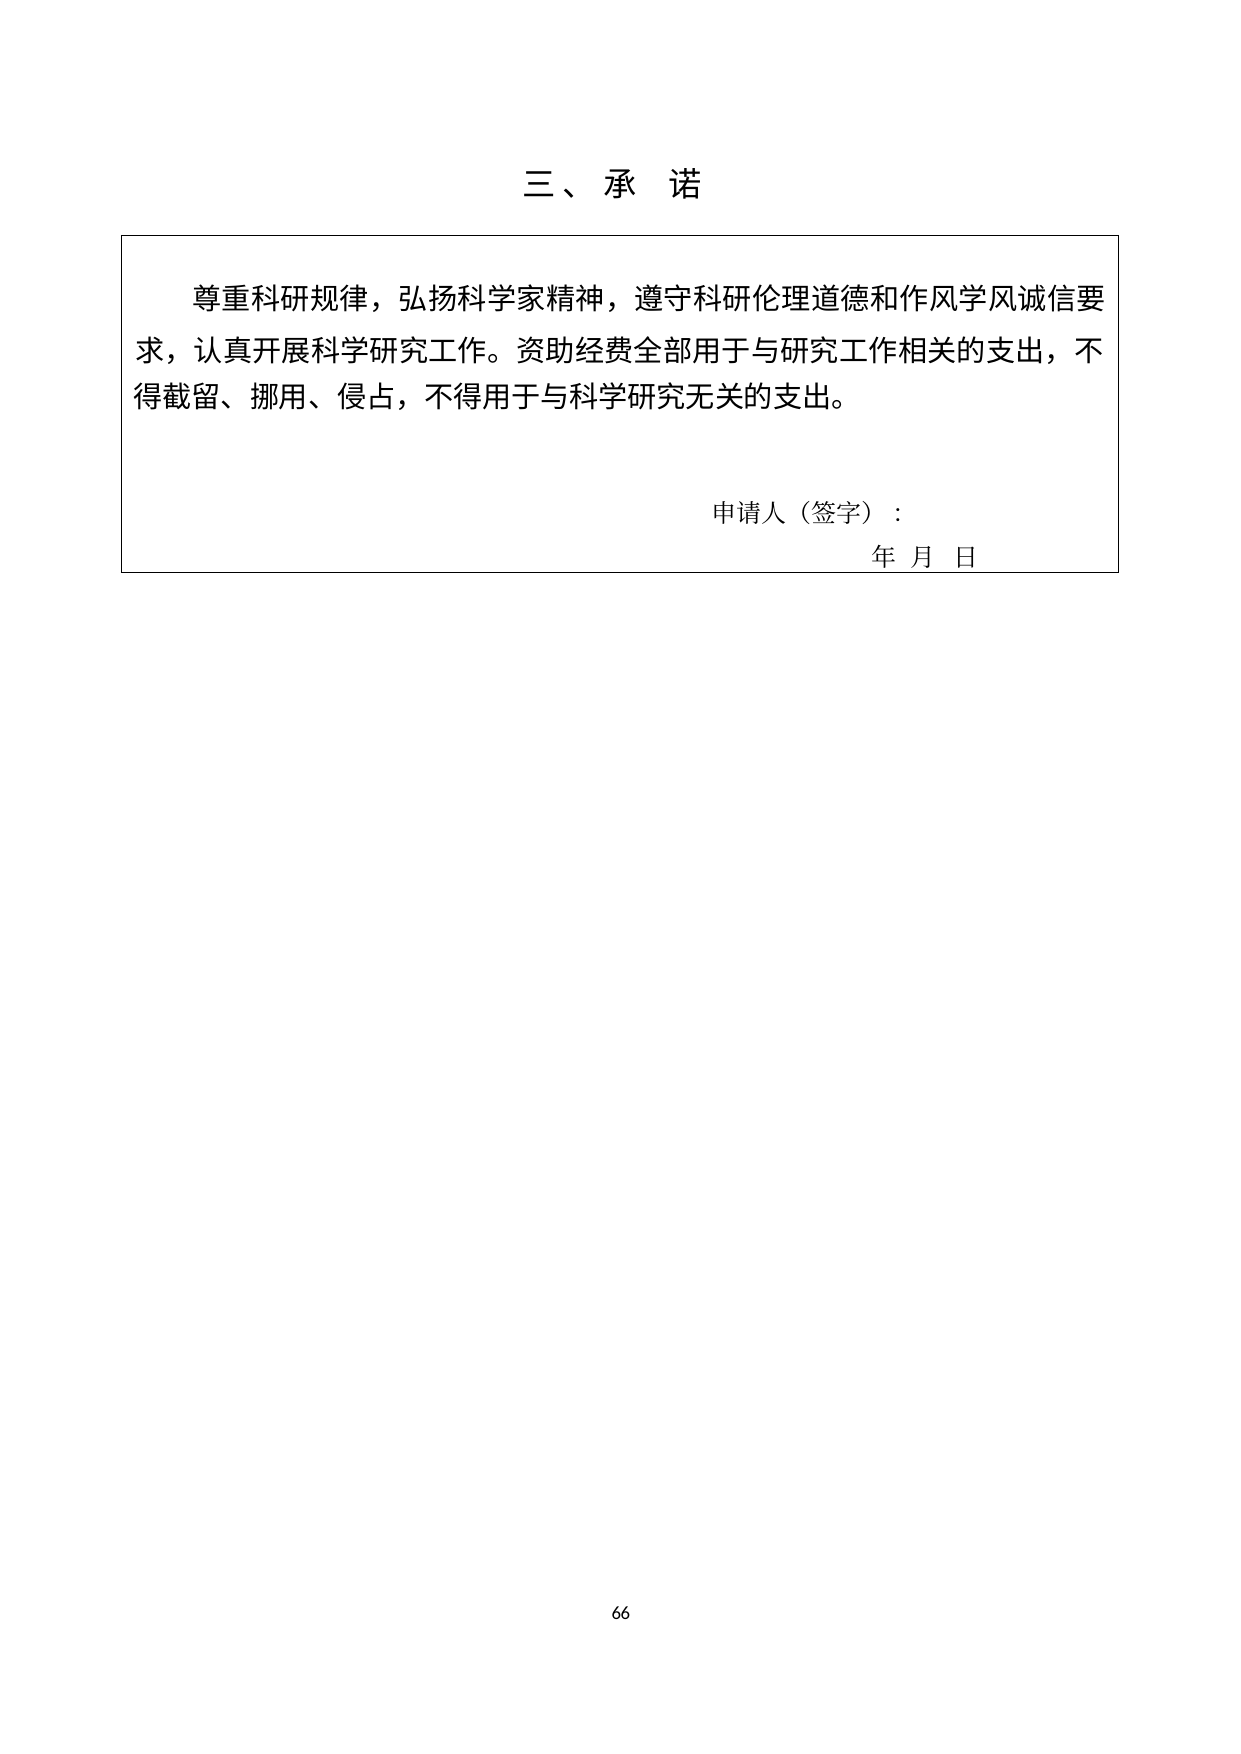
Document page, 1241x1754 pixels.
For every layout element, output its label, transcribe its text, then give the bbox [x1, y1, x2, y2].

text 三 、 承 诺 [121, 166, 1119, 203]
table_header 尊重科研规律，弘扬科学家精神，遵守科研伦理道德和作风学风诚信要 求，认真开展科学研究工作。资助经费全部用于与研究工作相关的支出，不 得截留、挪用、侵占，不得用于与科学研究无关的支出。 申请人（签字） ： 年 月 日 [122, 236, 1118, 572]
